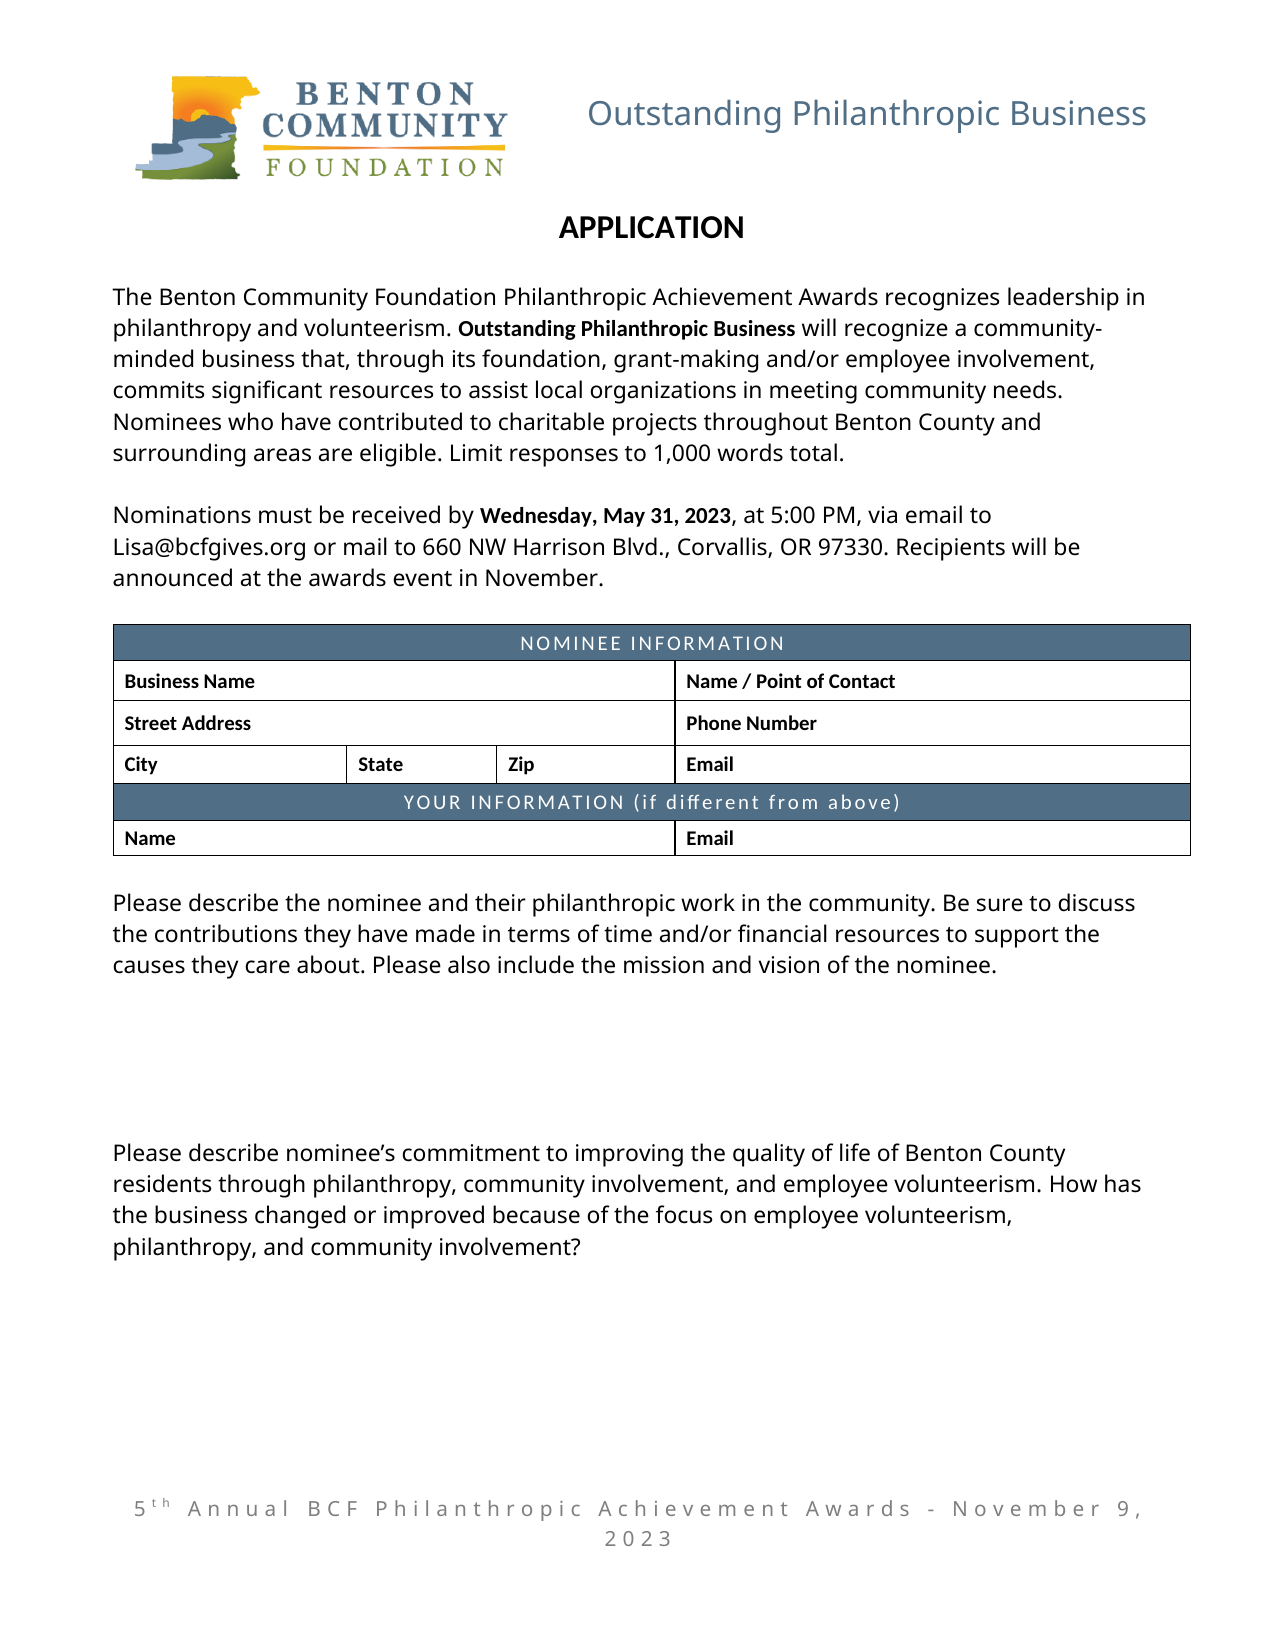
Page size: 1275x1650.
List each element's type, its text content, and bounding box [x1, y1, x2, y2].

table_cell YOUR INFORMATION (if different from above) [114, 784, 1190, 820]
text APPLICATION [112, 206, 1191, 247]
text Nominations must be received by Wednesday, May 31, 2023, at 5:00 PM, via email to Lisa@bcfgives.org or mail to 660 NW Harrison Blvd., Corvallis, OR 97330. Recipients will be announced at the awards event in November. [112, 499, 1162, 593]
table_header NOMINEE INFORMATION [114, 625, 1190, 660]
table_cell Name [114, 821, 674, 855]
text Please describe nominee’s commitment to improving the quality of life of Benton County residents through philanthropy, community involvement, and employee volunteerism. How has the business changed or improved because of the focus on employee volunteerism, philanthropy, and community involvement? [112, 1137, 1162, 1262]
table_cell Name / Point of Contact [676, 661, 1190, 700]
table_cell Business Name [114, 661, 674, 700]
table_cell Phone Number [676, 701, 1190, 745]
text The Benton Community Foundation Philanthropic Achievement Awards recognizes leadership in philanthropy and volunteerism. Outstanding Philanthropic Business will recognize a community-minded business that, through its foundation, grant-making and/or employee involvement, commits significant resources to assist local organizations in meeting community needs. Nominees who have contributed to charitable projects throughout Benton County and surrounding areas are eligible. Limit responses to 1,000 words total. [112, 281, 1172, 468]
table_cell Street Address [114, 701, 674, 745]
table_cell City [114, 746, 346, 782]
table_cell Email [676, 746, 1190, 782]
text Please describe the nominee and their philanthropic work in the community. Be sure to discuss the contributions they have made in terms of time and/or financial resources to support the causes they care about. Please also include the mission and vision of the nominee. [112, 887, 1162, 981]
text Outstanding Philanthropic Business [516, 90, 1219, 135]
picture [131, 65, 511, 192]
table_cell State [347, 746, 496, 782]
table_cell Email [676, 821, 1190, 855]
table_cell Zip [497, 746, 674, 782]
